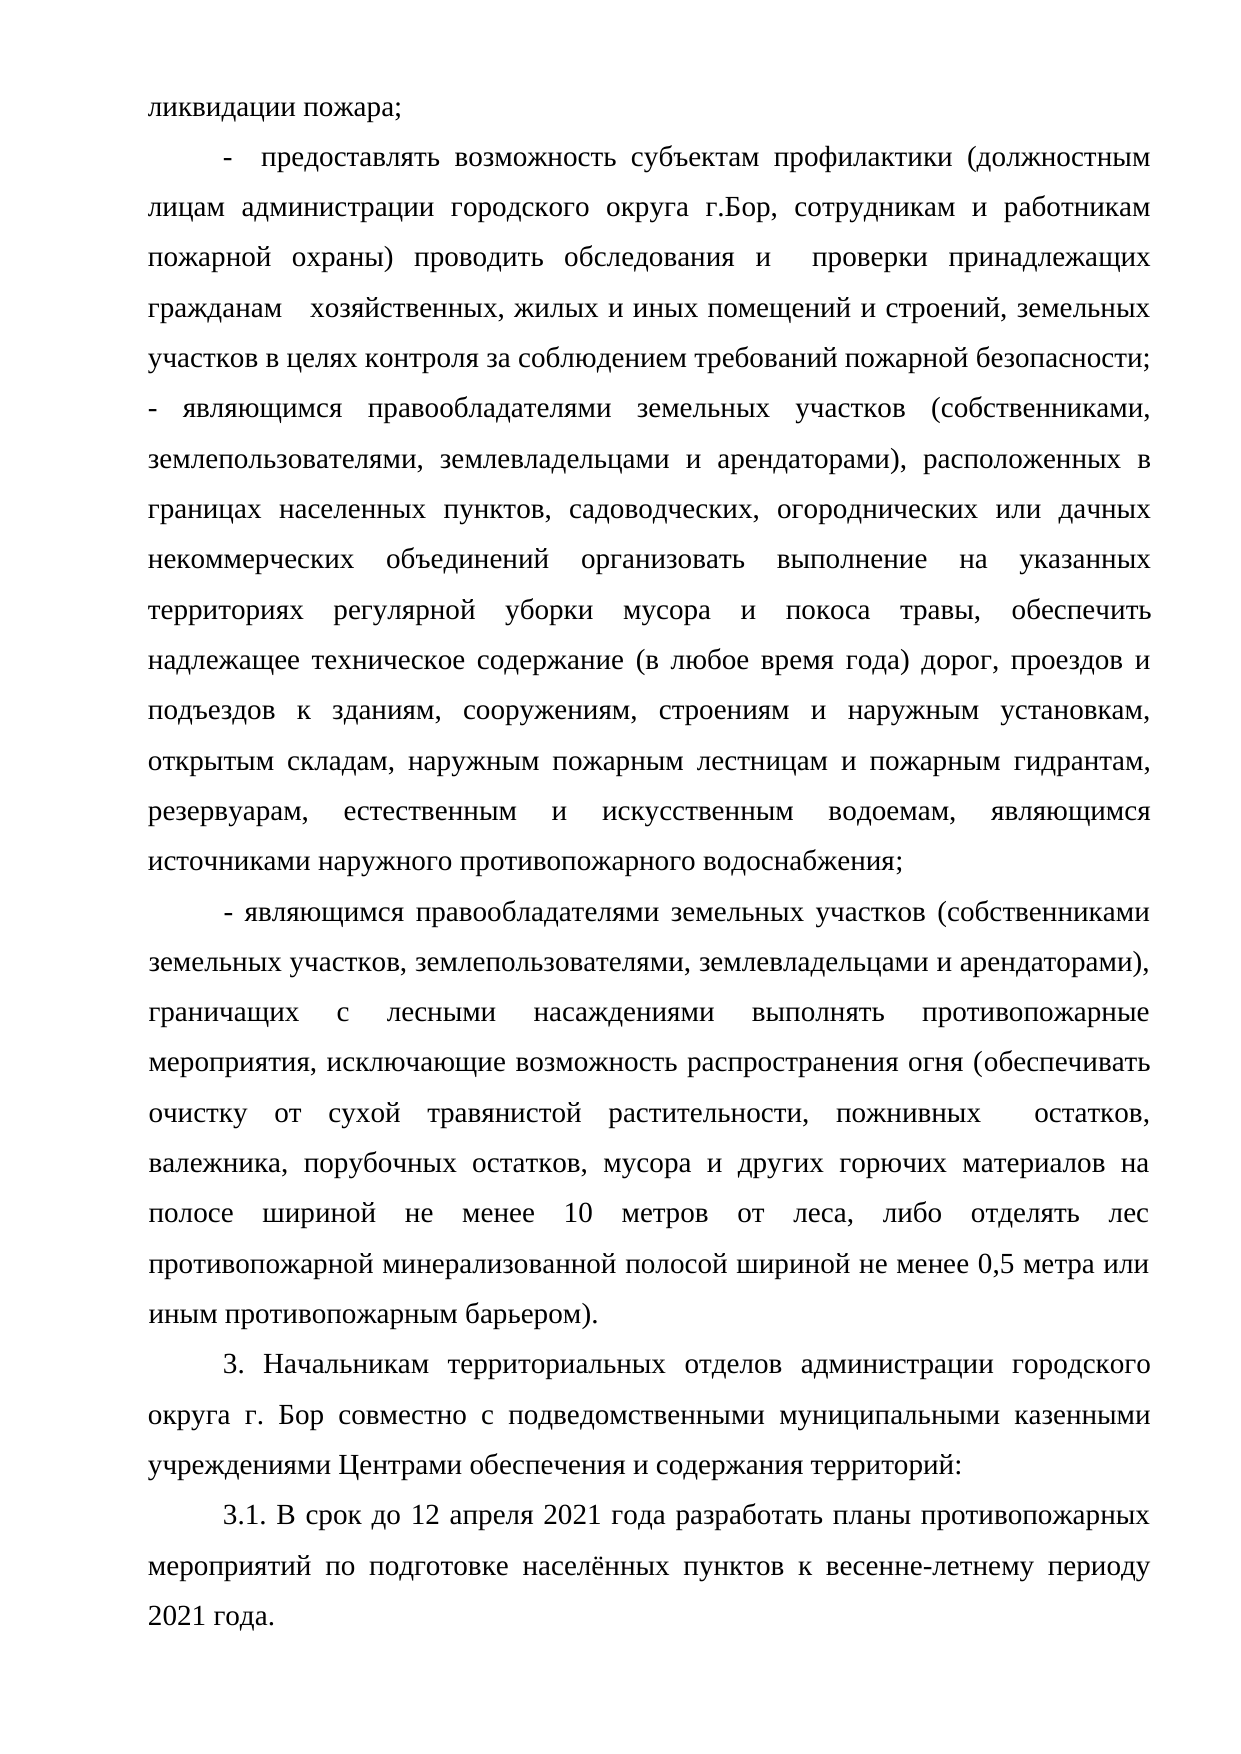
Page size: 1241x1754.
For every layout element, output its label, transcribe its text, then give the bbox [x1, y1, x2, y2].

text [148, 89, 1152, 122]
text - предоставлять возможность субъектам профилактики (должностным лицам администрации городского округа г.Бор, сотрудникам и работникам пожарной охраны) проводить обследования и проверки принадлежащих гражданам хозяйственных, жилых и иных помещений и строений, земельных участков в целях контроля за соблюдением требований пожарной безопасности; [148, 139, 1152, 374]
text - являющимся правообладателями земельных участков (собственниками земельных участков, землепользователями, землевладельцами и арендаторами), граничащих с лесными насаждениями выполнять противопожарные мероприятия, исключающие возможность распространения огня (обеспечивать очистку от сухой травянистой растительности, пожнивных остатков, валежника, порубочных остатков, мусора и других горючих материалов на полосе шириной не менее от леса, либо отделять лес противопожарной минерализованной полосой шириной не менее или иным противопожарным барьером). [148, 894, 1151, 1330]
text - являющимся правообладателями земельных участков (собственниками, землепользователями, землевладельцами и арендаторами), расположенных в границах населенных пунктов, садоводческих, огороднических или дачных некоммерческих объединений организовать выполнение на указанных территориях регулярной уборки мусора и покоса травы, обеспечить надлежащее техническое содержание (в любое время года) дорог, проездов и подъездов к зданиям, сооружениям, строениям и наружным установкам, открытым складам, наружным пожарным лестницам и пожарным гидрантам, резервуарам, естественным и искусственным водоемам, являющимся источниками наружного противопожарного водоснабжения; [148, 391, 1152, 877]
text 3. Начальникам территориальных отделов администрации городского округа г. Бор совместно с подведомственными муниципальными казенными учреждениями Центрами обеспечения и содержания территорий: [148, 1346, 1152, 1481]
text 3.1. В срок до 12 апреля 2021 года разработать планы противопожарных мероприятий по подготовке населённых пунктов к весенне-летнему периоду 2021 года. [148, 1497, 1152, 1632]
